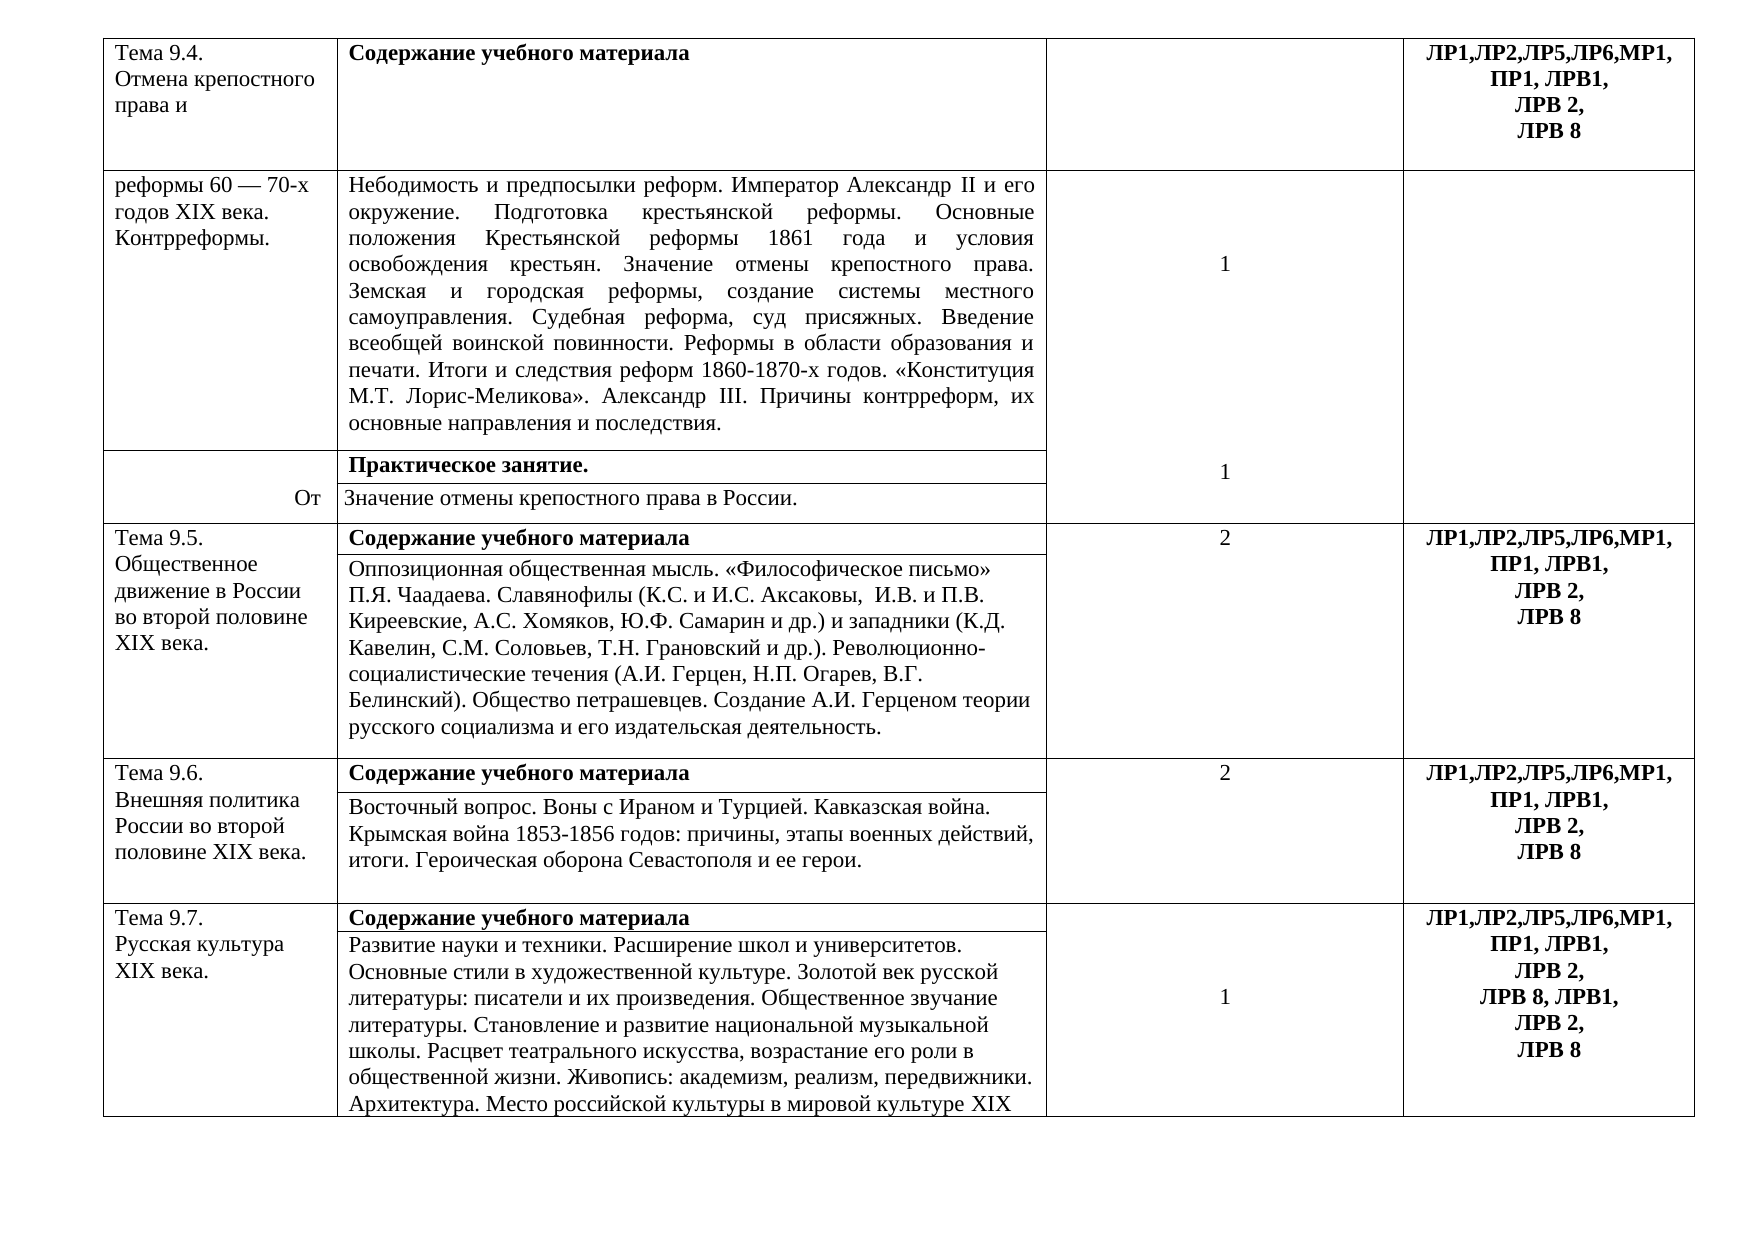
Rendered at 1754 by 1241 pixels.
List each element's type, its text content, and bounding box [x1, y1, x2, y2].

table_cell [1404, 171, 1694, 523]
table_cell Содержание учебного материала [338, 39, 1046, 170]
table_cell Содержание учебного материала [338, 904, 1046, 931]
table_cell ЛР1,ЛР2,ЛР5,ЛР6,МР1, ПР1, ЛРВ1, ЛРВ 2, ЛРВ 8, ЛРВ1, ЛРВ 2, ЛРВ 8 [1404, 904, 1694, 1116]
table_cell Тема 9.4. Отмена крепостного права и [104, 39, 337, 170]
table_cell Тема 9.7. Русская культура XIX века. [104, 904, 337, 1116]
table_cell От Значение отмены крепостного права в России. [338, 484, 1046, 523]
table_cell Содержание учебного материала [338, 759, 1046, 792]
table_cell Тема 9.5. Общественное движение в России во второй половине XIX века. [104, 524, 337, 758]
table_cell Содержание учебного материала [338, 524, 1046, 553]
table_cell Практическое занятие. [338, 451, 1046, 483]
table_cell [1404, 39, 1694, 170]
table_cell Оппозиционная общественная мысль. «Философическое письмо» П.Я. Чаадаева. Славянофилы (К.С. и И.С. Аксаковы, И.В. и П.В. Киреевские, А.С. Хомяков, Ю.Ф. Самарин и др.) и западники (К.Д. Кавелин, С.М. Соловьев, Т.Н. Грановский и др.). Революционно-социалистические течения (А.И. Герцен, Н.П. Огарев, В.Г. Белинский). Общество петрашевцев. Создание А.И. Герценом теории русского социализма и его издательская деятельность. [338, 555, 1046, 758]
table_cell ЛР1,ЛР2,ЛР5,ЛР6,МР1, ПР1, ЛРВ1, ЛРВ 2, ЛРВ 8 [1404, 759, 1694, 903]
table_cell 1 [1047, 904, 1403, 1116]
table_cell [1047, 39, 1403, 170]
table_cell Тема 9.6. Внешняя политика России во второй половине XIX века. [104, 759, 337, 903]
table_cell реформы 60 — 70-х годов XIX века. Контрреформы. [104, 171, 337, 450]
table_cell Небодимость и предпосылки реформ. Император Александр II и его окружение. Подготовка крестьянской реформы. Основные положения Крестьянской реформы 1861 года и условия освобождения крестьян. Значение отмены крепостного права. Земская и городская реформы, создание системы местного самоуправления. Судебная реформа, суд присяжных. Введение всеобщей воинской повинности. Реформы в области образования и печати. Итоги и следствия реформ 1860-1870-х годов. «Конституция М.Т. Лорис-Меликова». Александр III. Причины контрреформ, их основные направления и последствия. [338, 171, 1046, 450]
table_cell 1 1 [1047, 171, 1403, 523]
table_cell [104, 451, 337, 523]
table_cell 2 [1047, 759, 1403, 903]
table_cell Восточный вопрос. Воны с Ираном и Турцией. Кавказская война. Крымская война 1853-1856 годов: причины, этапы военных действий, итоги. Героическая оборона Севастополя и ее герои. [338, 793, 1046, 903]
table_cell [338, 932, 1046, 1116]
table_cell ЛР1,ЛР2,ЛР5,ЛР6,МР1, ПР1, ЛРВ1, ЛРВ 2, ЛРВ 8 [1404, 524, 1694, 758]
table_cell 2 [1047, 524, 1403, 758]
